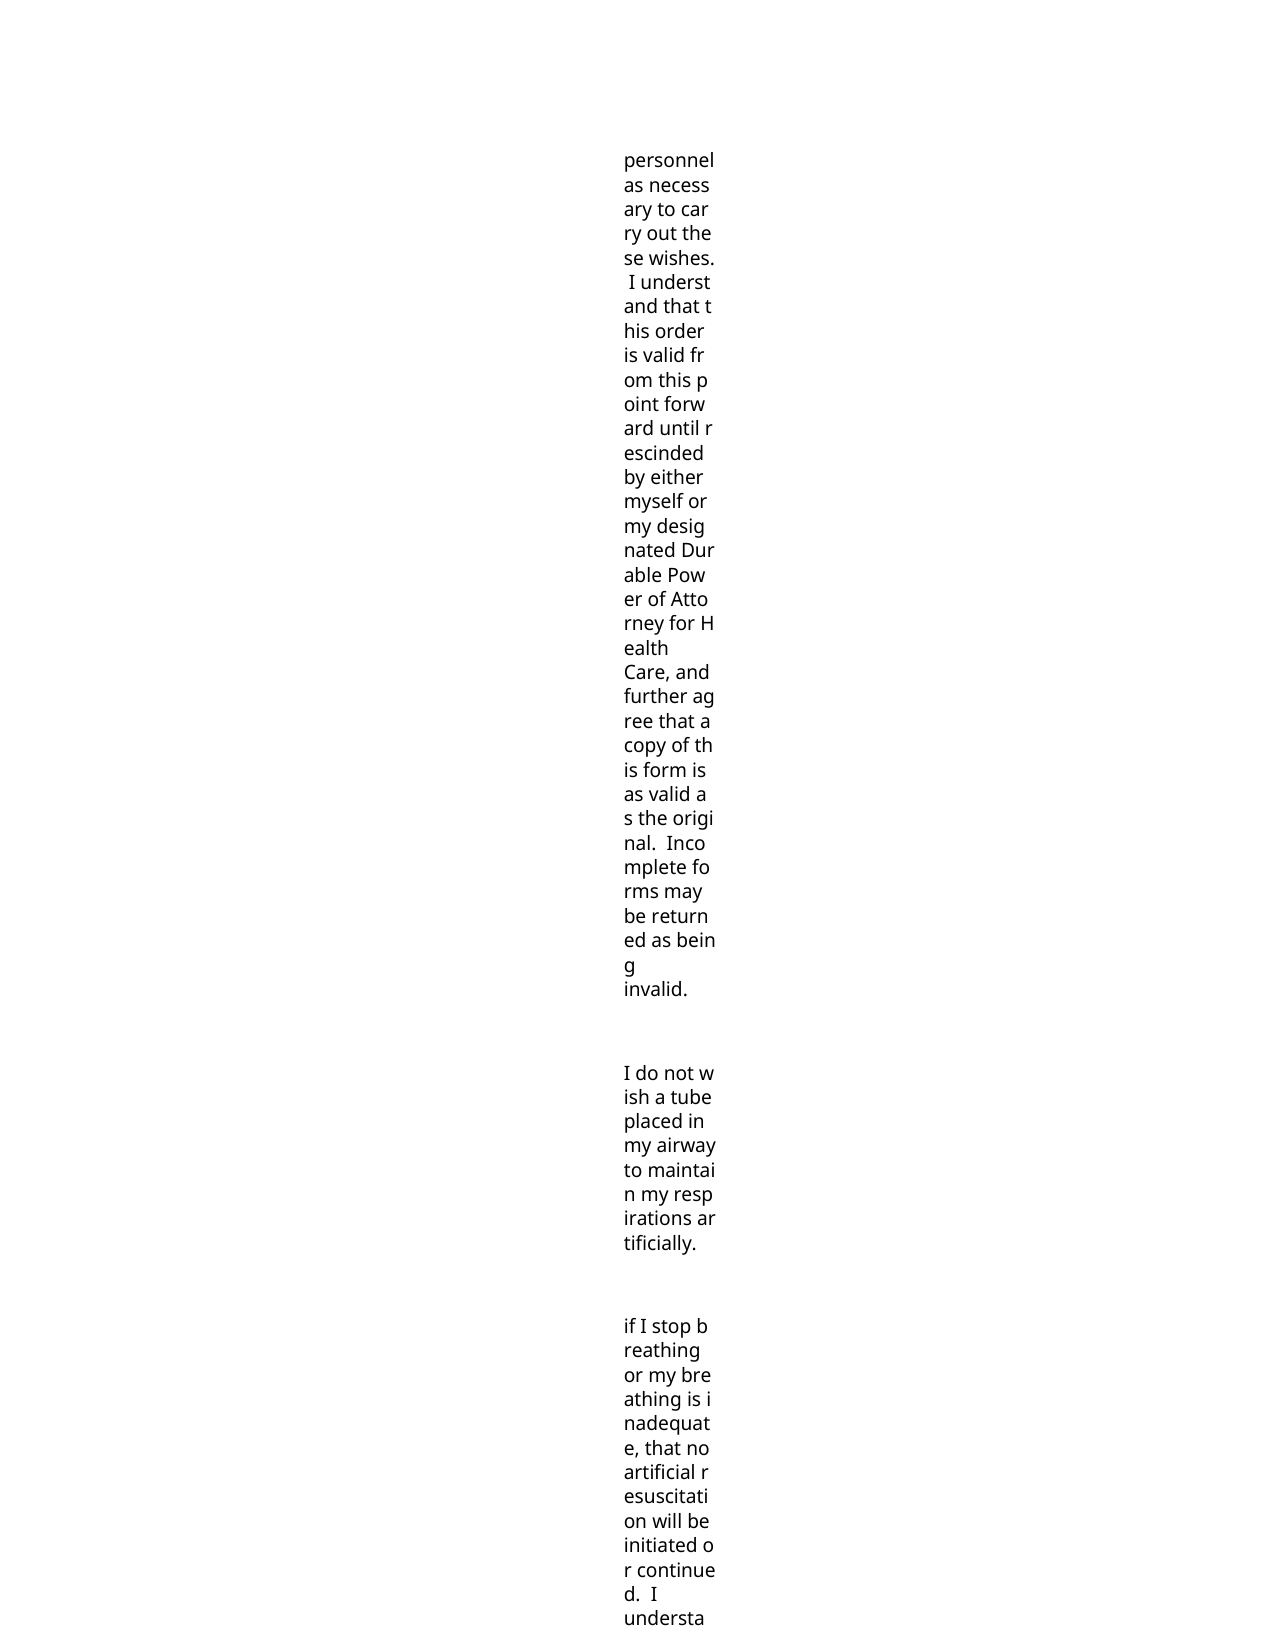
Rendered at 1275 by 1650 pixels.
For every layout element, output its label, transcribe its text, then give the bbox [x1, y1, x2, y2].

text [624, 148, 716, 1001]
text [624, 1314, 716, 1631]
text I do not wish a tube placed in my airway to maintain my respirations artificially. [624, 1061, 716, 1255]
